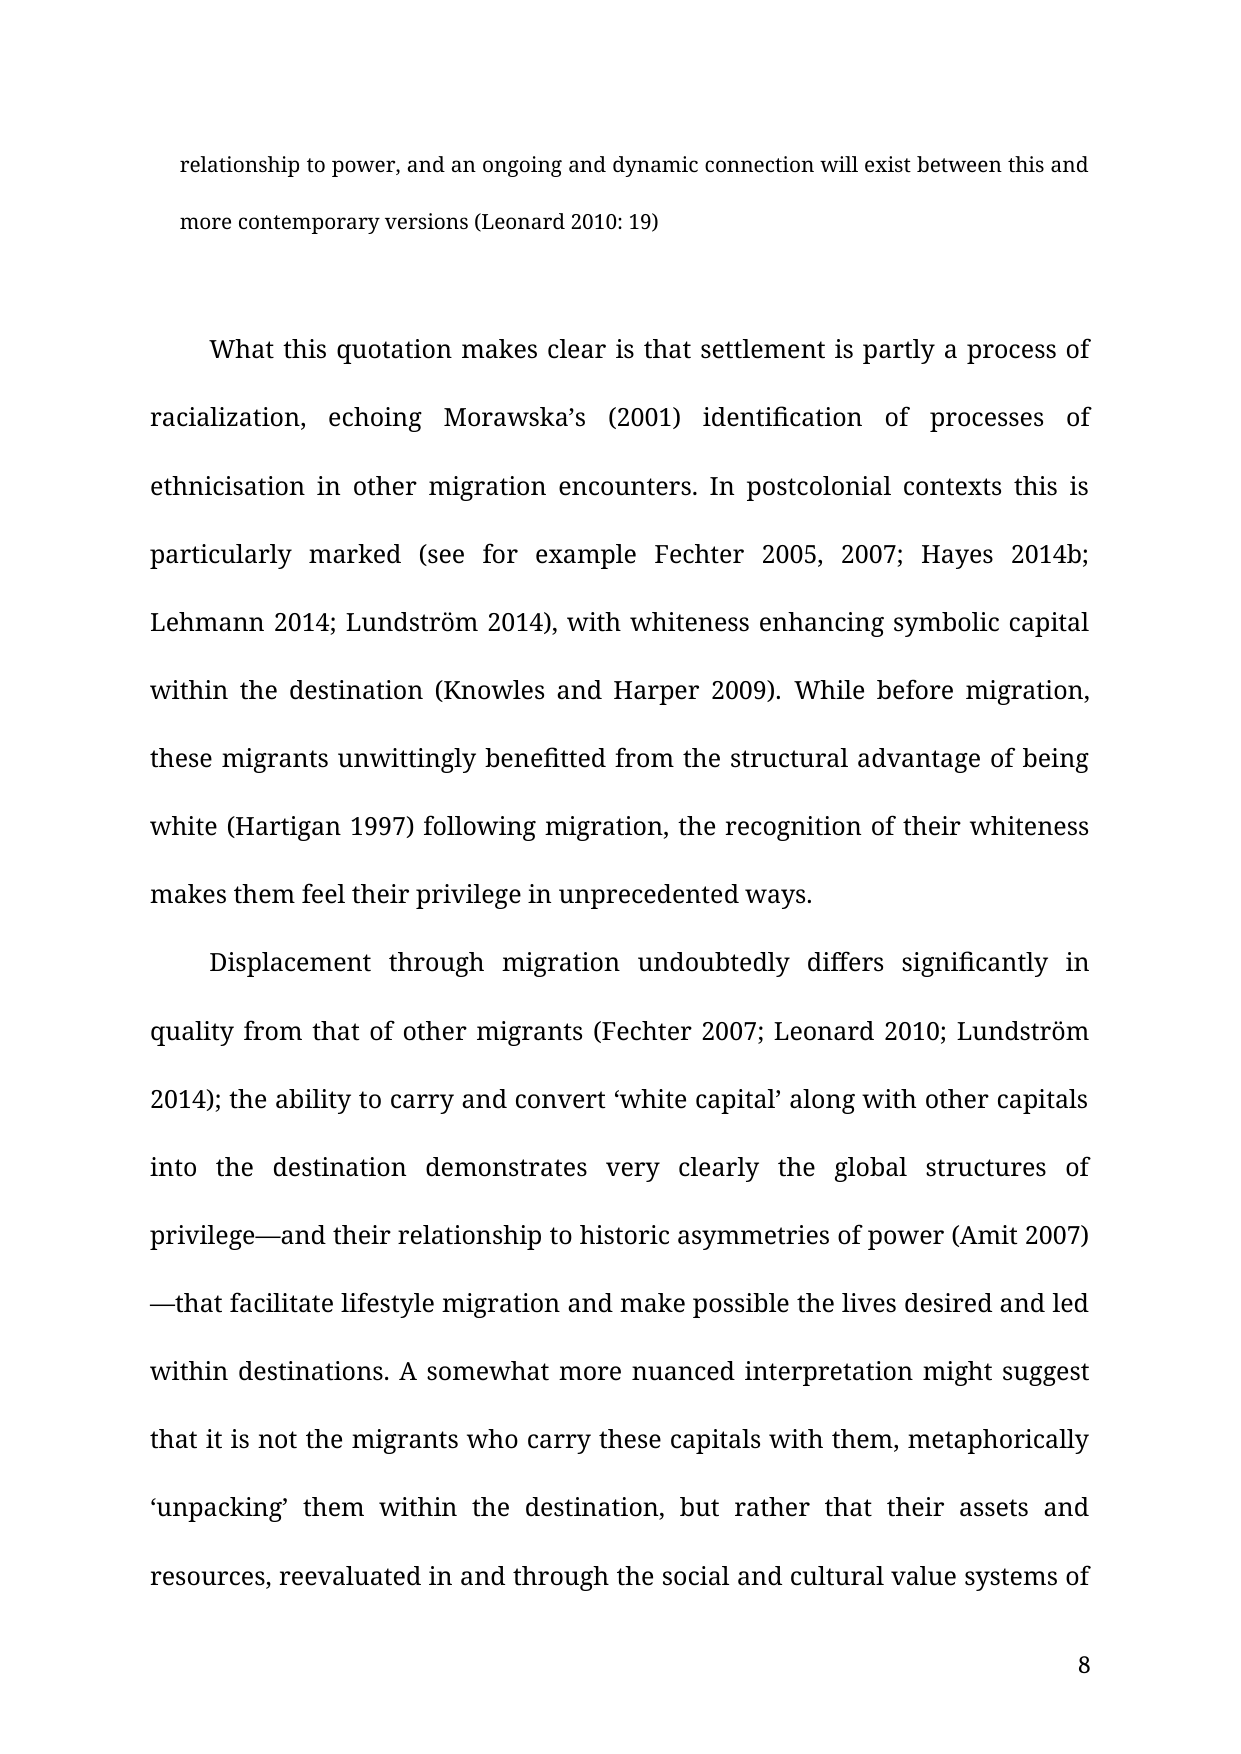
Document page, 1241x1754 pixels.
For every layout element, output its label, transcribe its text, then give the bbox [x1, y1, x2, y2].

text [150, 945, 1090, 1592]
text What this quotation makes clear is that settlement is partly a process of racialization, echoing Morawska’s (2001) identification of processes of ethnicisation in other migration encounters. In postcolonial contexts this is particularly marked (see for example Fechter 2005, 2007; Hayes 2014b; Lehmann 2014; Lundström 2014), with whiteness enhancing symbolic capital within the destination (Knowles and Harper 2009). While before migration, these migrants unwittingly benefitted from the structural advantage of being white (Hartigan 1997) following migration, the recognition of their whiteness makes them feel their privilege in unprecedented ways. [150, 332, 1090, 911]
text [179, 150, 1090, 235]
